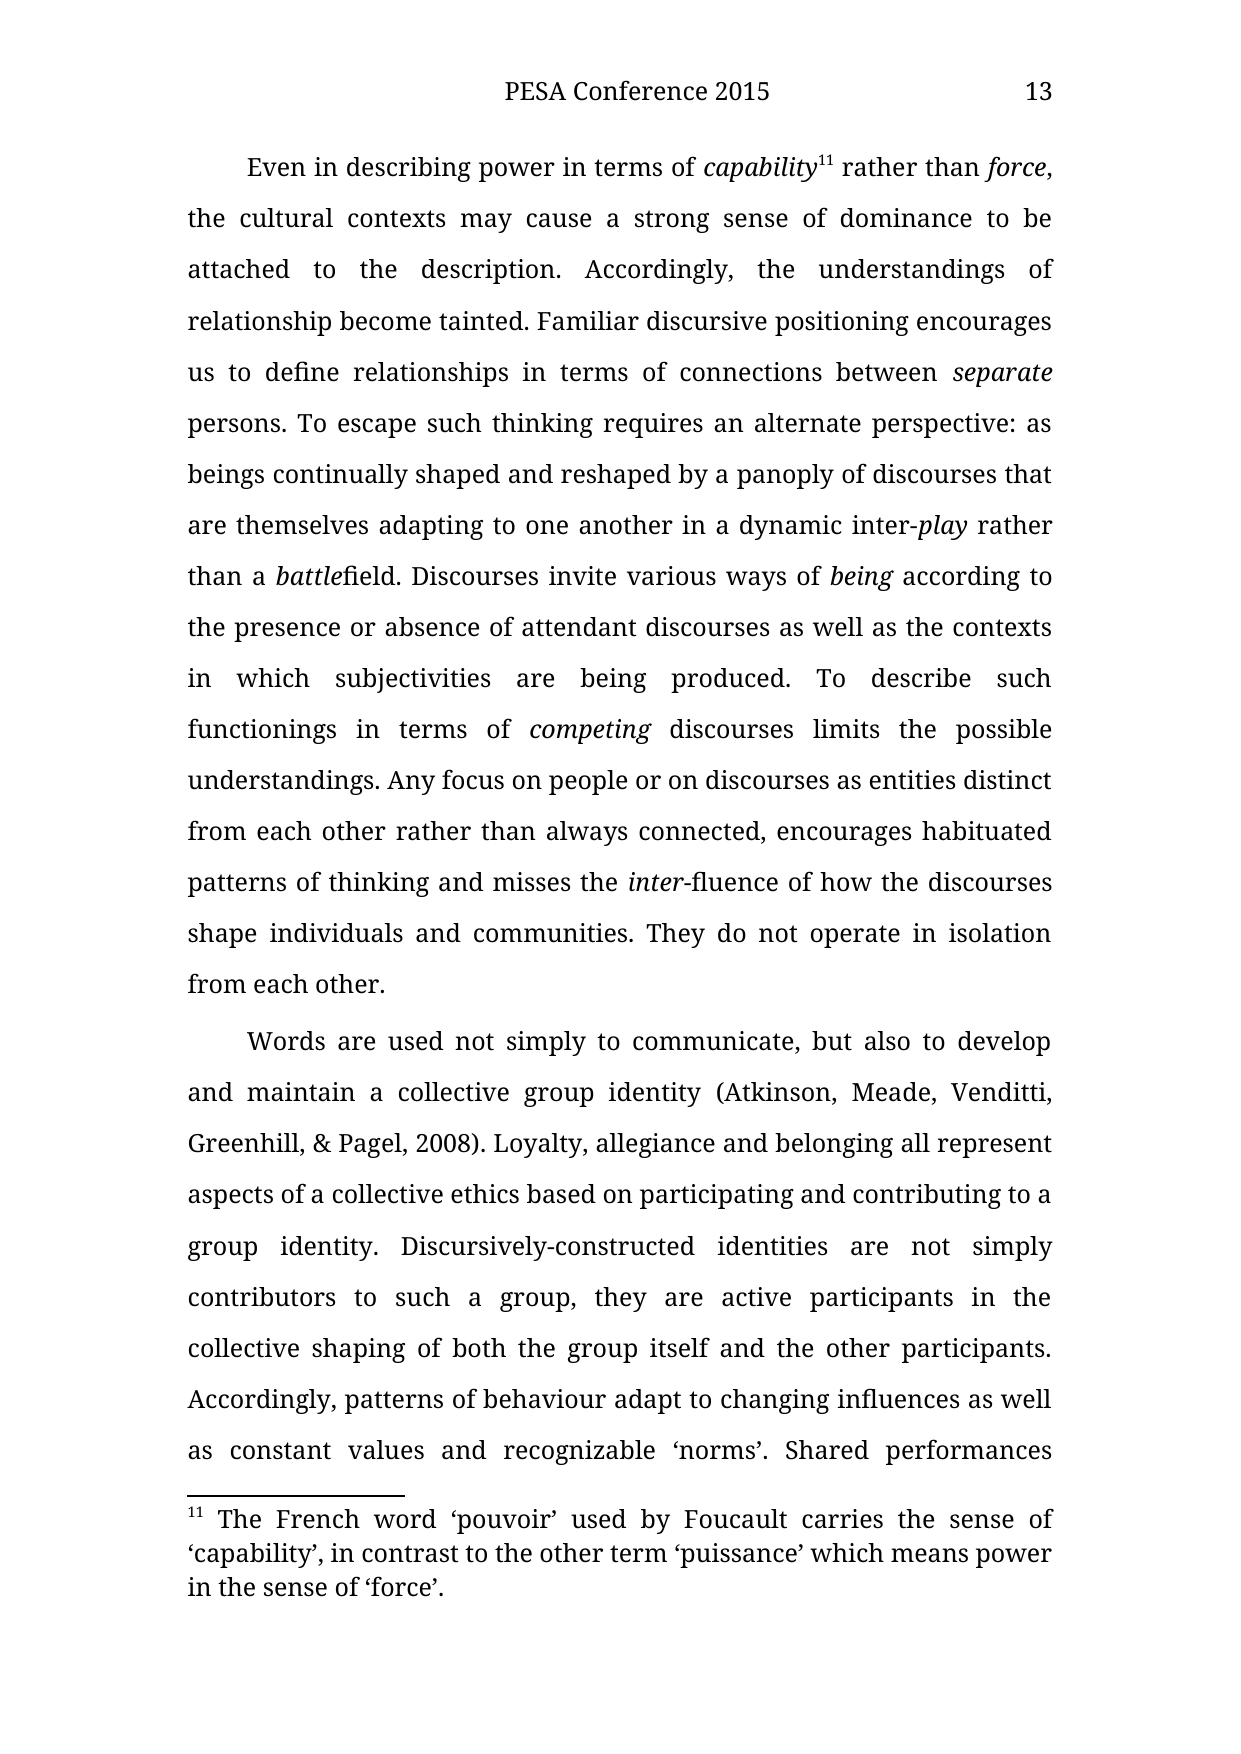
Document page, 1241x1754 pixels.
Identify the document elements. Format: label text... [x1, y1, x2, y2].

text Even in describing power in terms of capability rather than force, the cultural contexts may cause a strong sense of dominance to be attached to the description. Accordingly, the understandings of relationship become tainted. Familiar discursive positioning encourages us to define relationships in terms of connections between separate persons. To escape such thinking requires an alternate perspective: as beings continually shaped and reshaped by a panoply of discourses that are themselves adapting to one another in a dynamic inter-play rather than a battlefield. Discourses invite various ways of being according to the presence or absence of attendant discourses as well as the contexts in which subjectivities are being produced. To describe such functionings in terms of competing discourses limits the possible understandings. Any focus on people or on discourses as entities distinct from each other rather than always connected, encourages habituated patterns of thinking and misses the inter-fluence of how the discourses shape individuals and communities. They do not operate in isolation from each other. [187, 150, 1053, 1001]
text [187, 1024, 1053, 1466]
